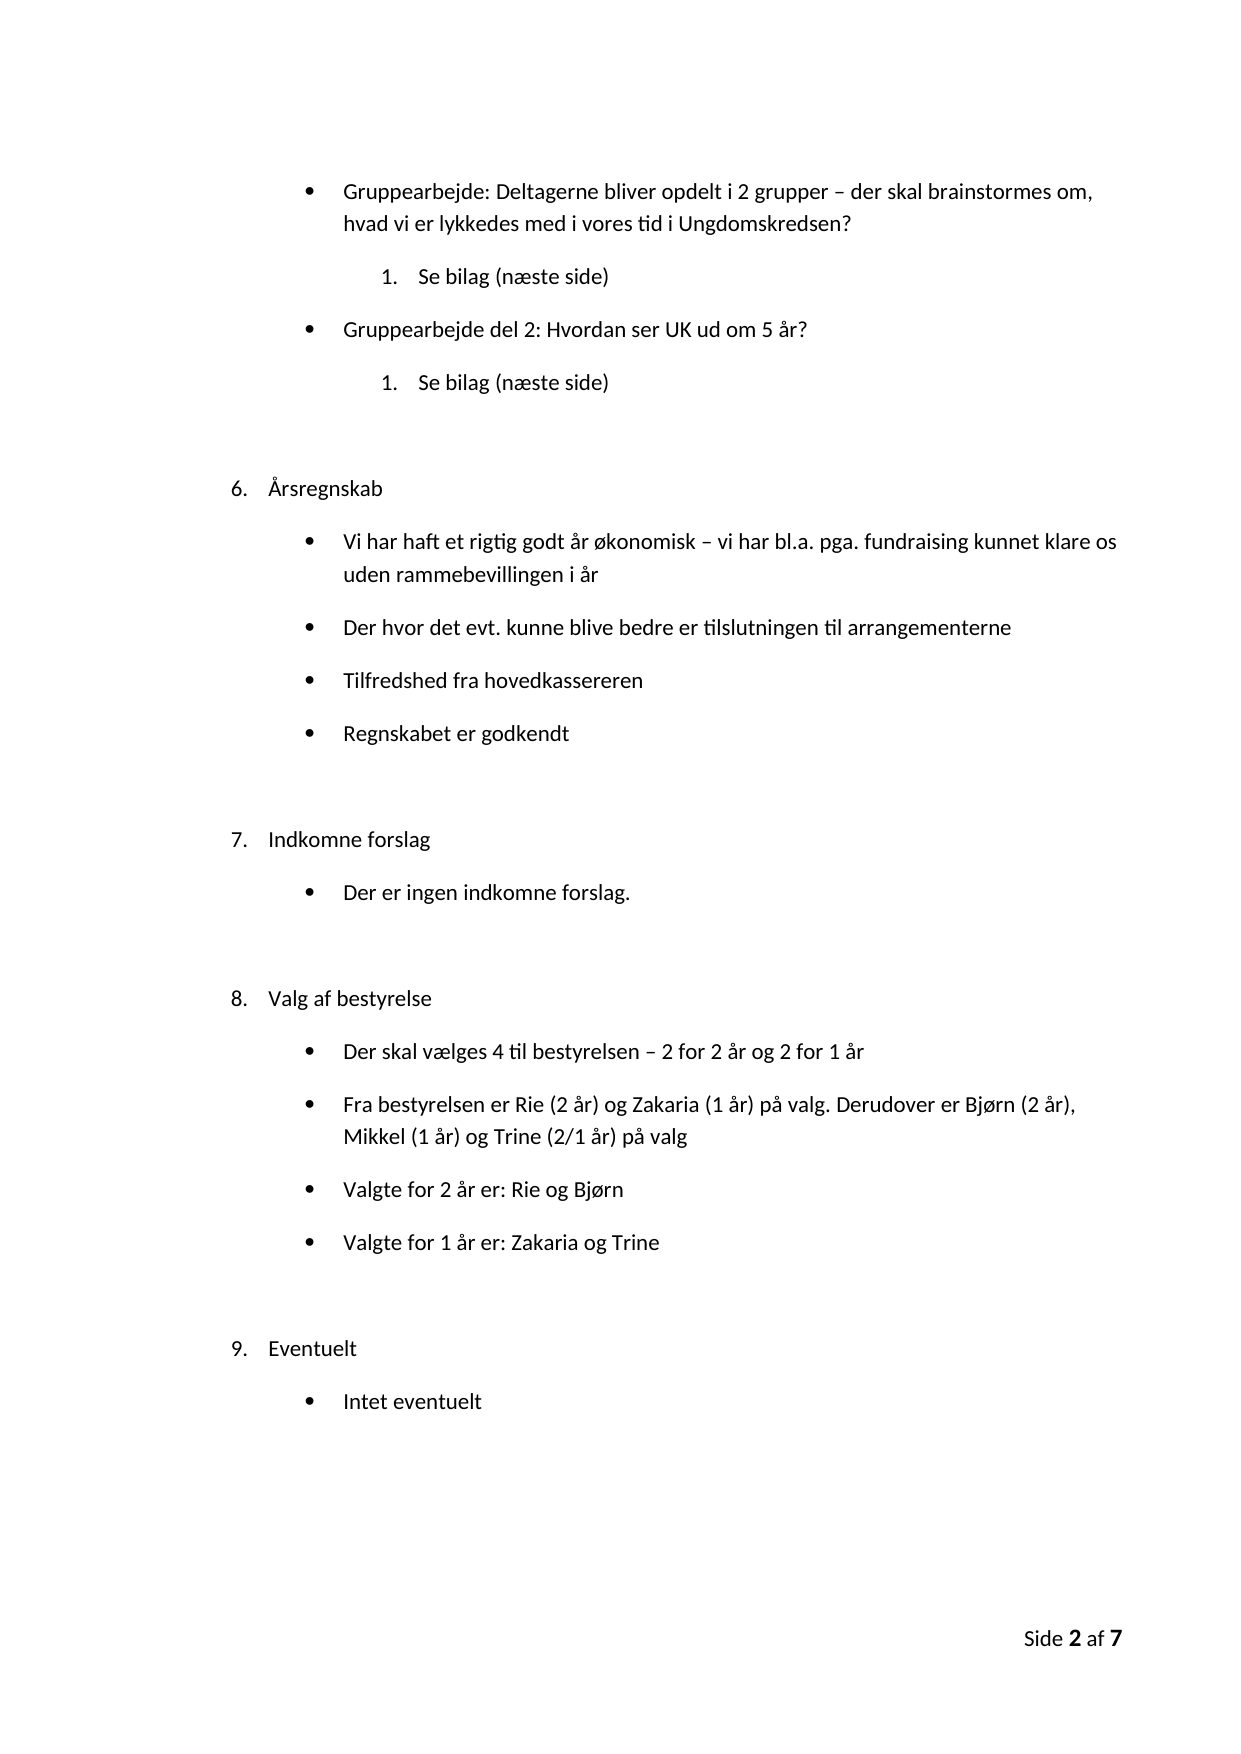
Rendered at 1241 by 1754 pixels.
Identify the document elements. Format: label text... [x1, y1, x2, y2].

list Intet eventuelt [306, 1387, 1122, 1415]
list Der er ingen indkomne forslag. [306, 878, 1122, 906]
list Valgte for 2 år er: Rie og Bjørn [306, 1175, 1122, 1203]
list Fra bestyrelsen er Rie (2 år) og Zakaria (1 år) på valg. Derudover er Bjørn (2 år), Mikkel (1 år) og Trine (2/1 år) på valg [306, 1090, 1122, 1150]
list Eventuelt [231, 1334, 1122, 1362]
list Gruppearbejde: Deltagerne bliver opdelt i 2 grupper – der skal brainstormes om, hvad vi er lykkedes med i vores tid i Ungdomskredsen? [306, 177, 1122, 237]
list Valg af bestyrelse [231, 984, 1122, 1012]
list Tilfredshed fra hovedkassereren [306, 666, 1122, 694]
list Vi har haft et rigtig godt år økonomisk – vi har bl.a. pga. fundraising kunnet klare os uden rammebevillingen i år [306, 527, 1122, 588]
list Regnskabet er godkendt [306, 719, 1122, 747]
list Se bilag (næste side) [381, 368, 1122, 396]
list Der skal vælges 4 til bestyrelsen – 2 for 2 år og 2 for 1 år [306, 1037, 1122, 1065]
list Se bilag (næste side) [381, 262, 1122, 290]
list Valgte for 1 år er: Zakaria og Trine [306, 1228, 1122, 1256]
list Der hvor det evt. kunne blive bedre er tilslutningen til arrangementerne [306, 613, 1122, 641]
list Årsregnskab [231, 474, 1122, 502]
list Gruppearbejde del 2: Hvordan ser UK ud om 5 år? [306, 315, 1122, 343]
list Indkomne forslag [231, 825, 1122, 853]
